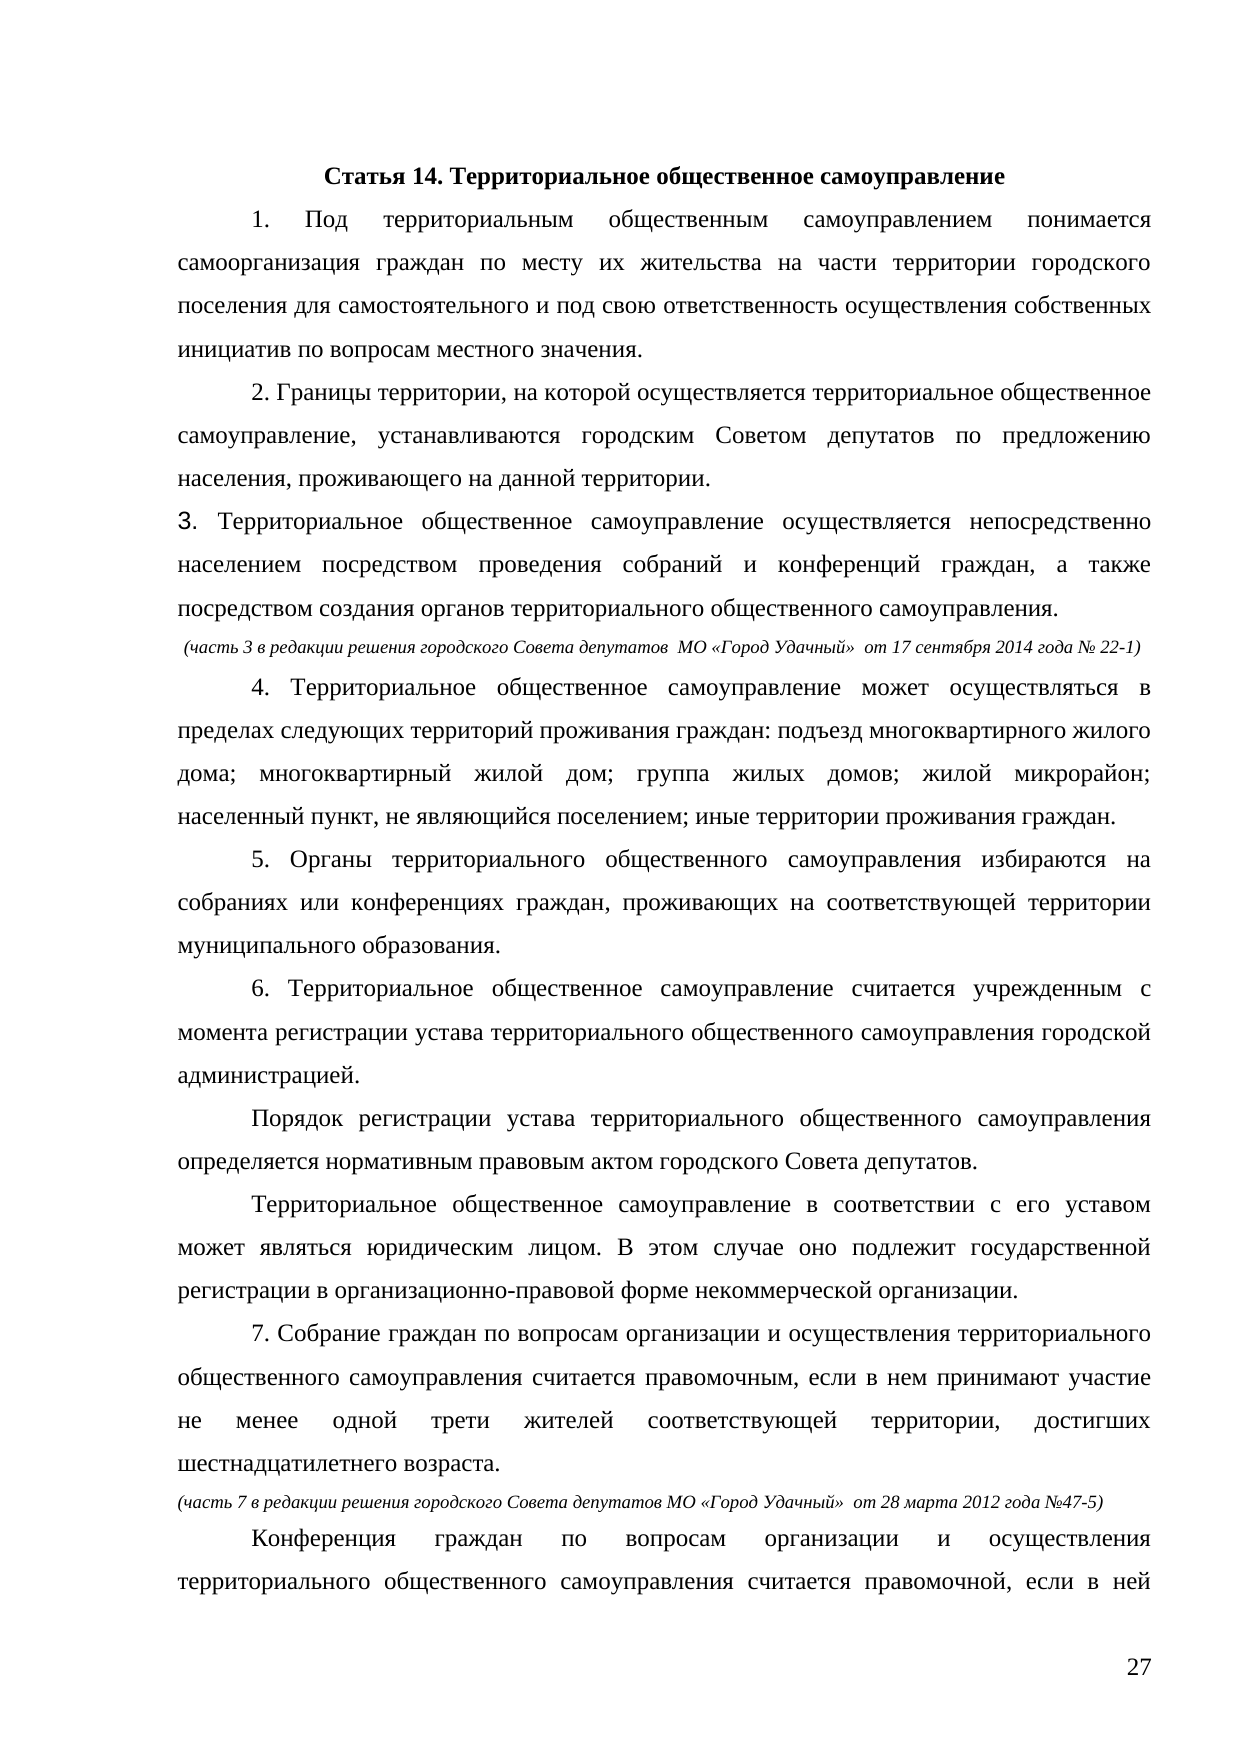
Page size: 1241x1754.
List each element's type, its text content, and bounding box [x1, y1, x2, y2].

text 7. Собрание граждан по вопросам организации и осуществления территориального общественного самоуправления считается правомочным, если в нем принимают участие не менее одной трети жителей соответствующей территории, достигших шестнадцатилетнего возраста. [177, 1318, 1152, 1477]
text (часть 7 в редакции решения городского Совета депутатов МО «Город Удачный» от 28 марта 2012 года №47-5) [177, 1491, 1152, 1513]
text 3. Территориальное общественное самоуправление осуществляется непосредственно населением посредством проведения собраний и конференций граждан, а также посредством создания органов территориального общественного самоуправления. [177, 506, 1152, 621]
text (часть 3 в редакции решения городского Совета депутатов МО «Город Удачный» от 17 сентября 2014 года № 22-1) [177, 636, 1152, 657]
text 6. Территориальное общественное самоуправление считается учрежденным с момента регистрации устава территориального общественного самоуправления городской администрацией. [177, 973, 1152, 1088]
text Порядок регистрации устава территориального общественного самоуправления определяется нормативным правовым актом городского Совета депутатов. [177, 1103, 1152, 1175]
text 4. Территориальное общественное самоуправление может осуществляться в пределах следующих территорий проживания граждан: подъезд многоквартирного жилого дома; многоквартирный жилой дом; группа жилых домов; жилой микрорайон; населенный пункт, не являющийся поселением; иные территории проживания граждан. [177, 672, 1152, 830]
text 5. Органы территориального общественного самоуправления избираются на собраниях или конференциях граждан, проживающих на соответствующей территории муниципального образования. [177, 844, 1152, 959]
text 2. Границы территории, на которой осуществляется территориальное общественное самоуправление, устанавливаются городским Советом депутатов по предложению населения, проживающего на данной территории. [177, 377, 1152, 492]
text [177, 1523, 1152, 1595]
subtitle Статья 14. Территориальное общественное самоуправление [177, 161, 1152, 190]
text Территориальное общественное самоуправление в соответствии с его уставом может являться юридическим лицом. В этом случае оно подлежит государственной регистрации в организационно-правовой форме некоммерческой организации. [177, 1189, 1152, 1304]
text 1. Под территориальным общественным самоуправлением понимается самоорганизация граждан по месту их жительства на части территории городского поселения для самостоятельного и под свою ответственность осуществления собственных инициатив по вопросам местного значения. [177, 204, 1152, 362]
